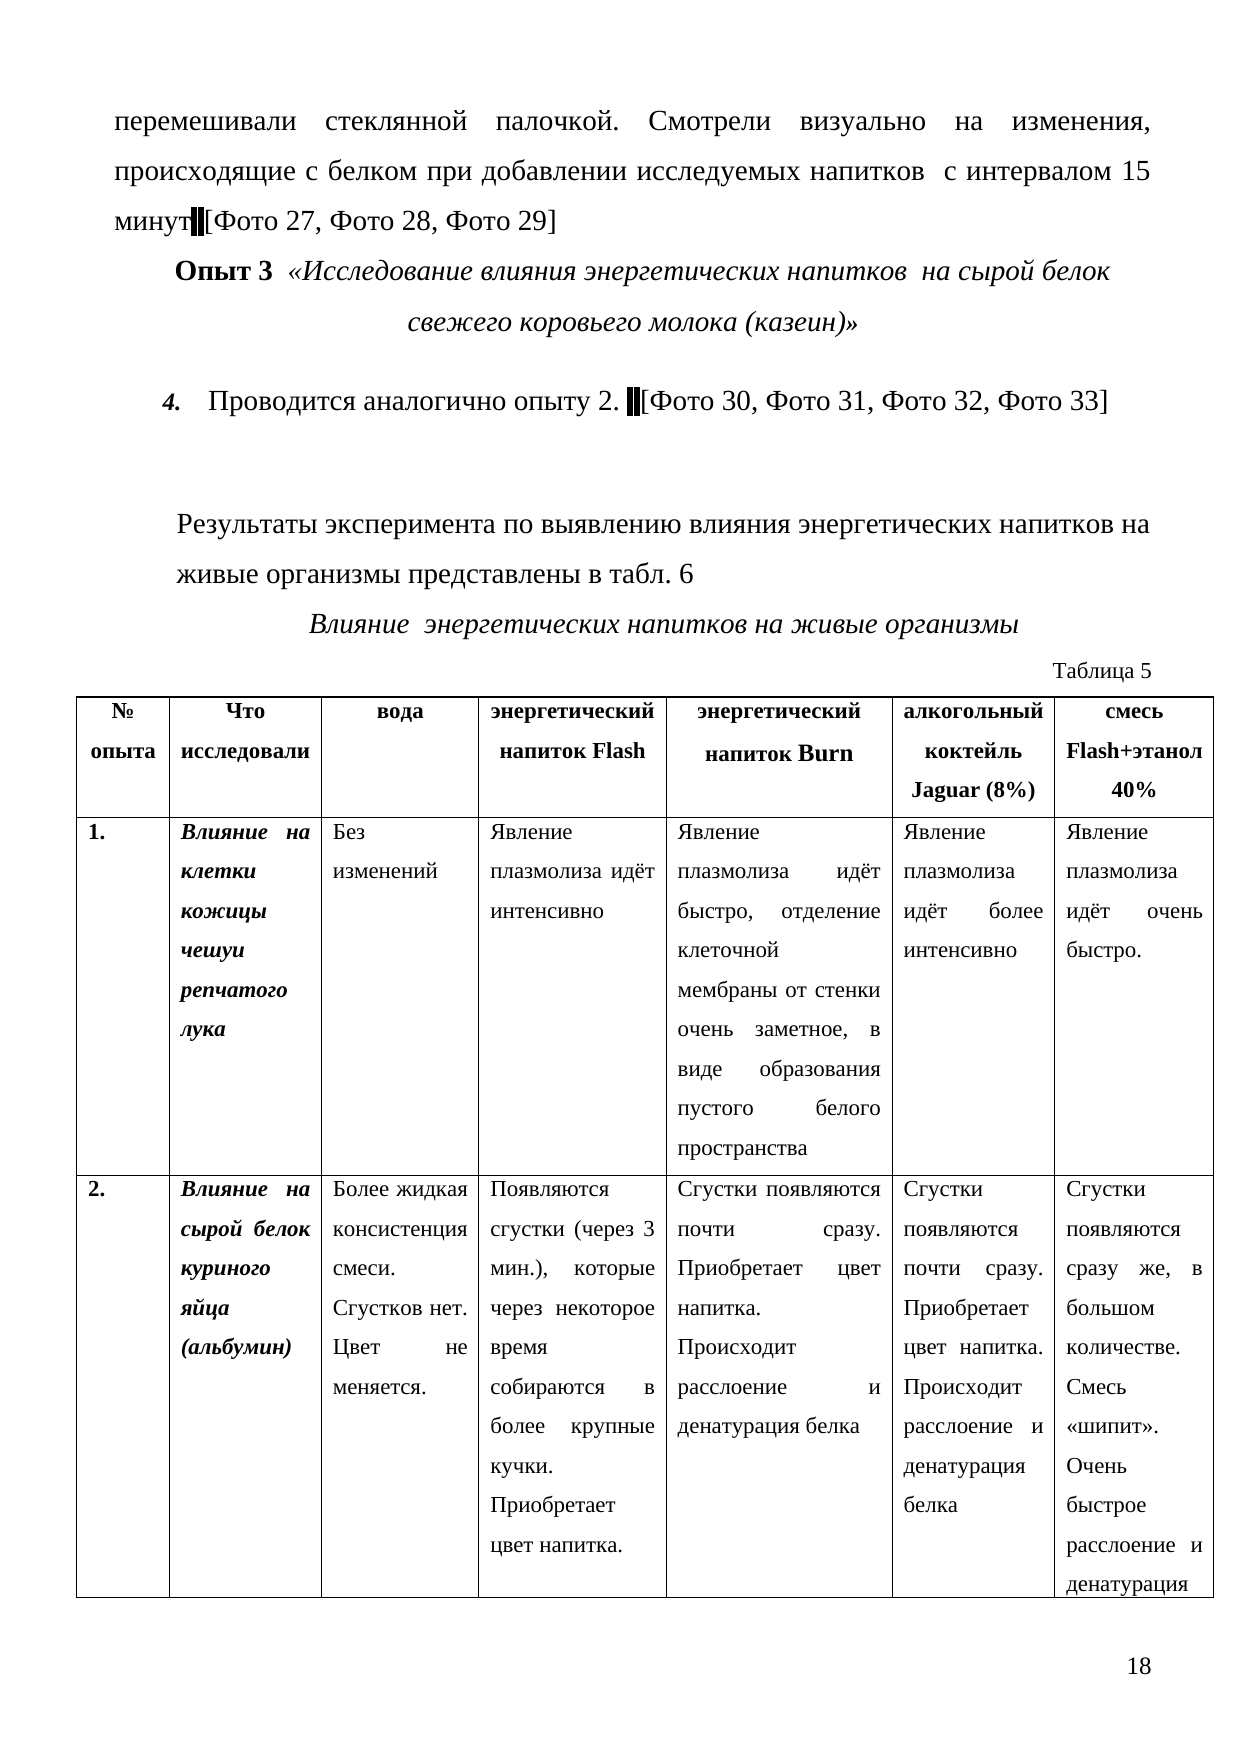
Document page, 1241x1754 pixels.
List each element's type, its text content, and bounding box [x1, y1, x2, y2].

table_header энергетический напиток Burn [667, 698, 892, 817]
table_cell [322, 1176, 478, 1597]
text Опыт 3 «Исследование влияния энергетических напитков на сырой белок свежего коровьего молока (казеин)» [114, 253, 1152, 337]
table_header вода [322, 698, 478, 817]
table_cell Явление плазмолиза идёт быстро, отделение клеточной мембраны от стенки очень заметное, в виде образования пустого белого пространства [667, 818, 892, 1174]
table_header алкогольный коктейль Jaguar (8%) [893, 698, 1054, 817]
table_header Что исследовали [170, 698, 321, 817]
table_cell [1055, 1176, 1213, 1597]
table_cell Влияние на клетки кожицы чешуи репчатого лука [170, 818, 321, 1174]
table_header энергетический напиток Flash [479, 698, 666, 817]
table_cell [667, 1176, 892, 1597]
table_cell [479, 1176, 666, 1597]
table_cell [170, 1176, 321, 1597]
text Влияние энергетических напитков на живые организмы [176, 607, 1152, 640]
table_cell 1. [77, 818, 169, 1174]
table_cell Явление плазмолиза идёт очень быстро. [1055, 818, 1213, 1174]
table_cell Явление плазмолиза идёт интенсивно [479, 818, 666, 1174]
table_header № опыта [77, 698, 169, 817]
table_cell 2. [77, 1176, 169, 1597]
list Проводится аналогично опыту 2. [Фото 30, Фото 31, Фото 32, Фото 33] [133, 383, 1152, 417]
table_cell Без изменений [322, 818, 478, 1174]
table_cell Явление плазмолиза идёт более интенсивно [893, 818, 1054, 1174]
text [114, 103, 1152, 237]
text Результаты эксперимента по выявлению влияния энергетических напитков на живые организмы представлены в табл. 6 [176, 506, 1152, 590]
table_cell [893, 1176, 1054, 1597]
text Таблица 5 [176, 657, 1152, 683]
table_header смесь Flash+этанол 40% [1055, 698, 1213, 817]
